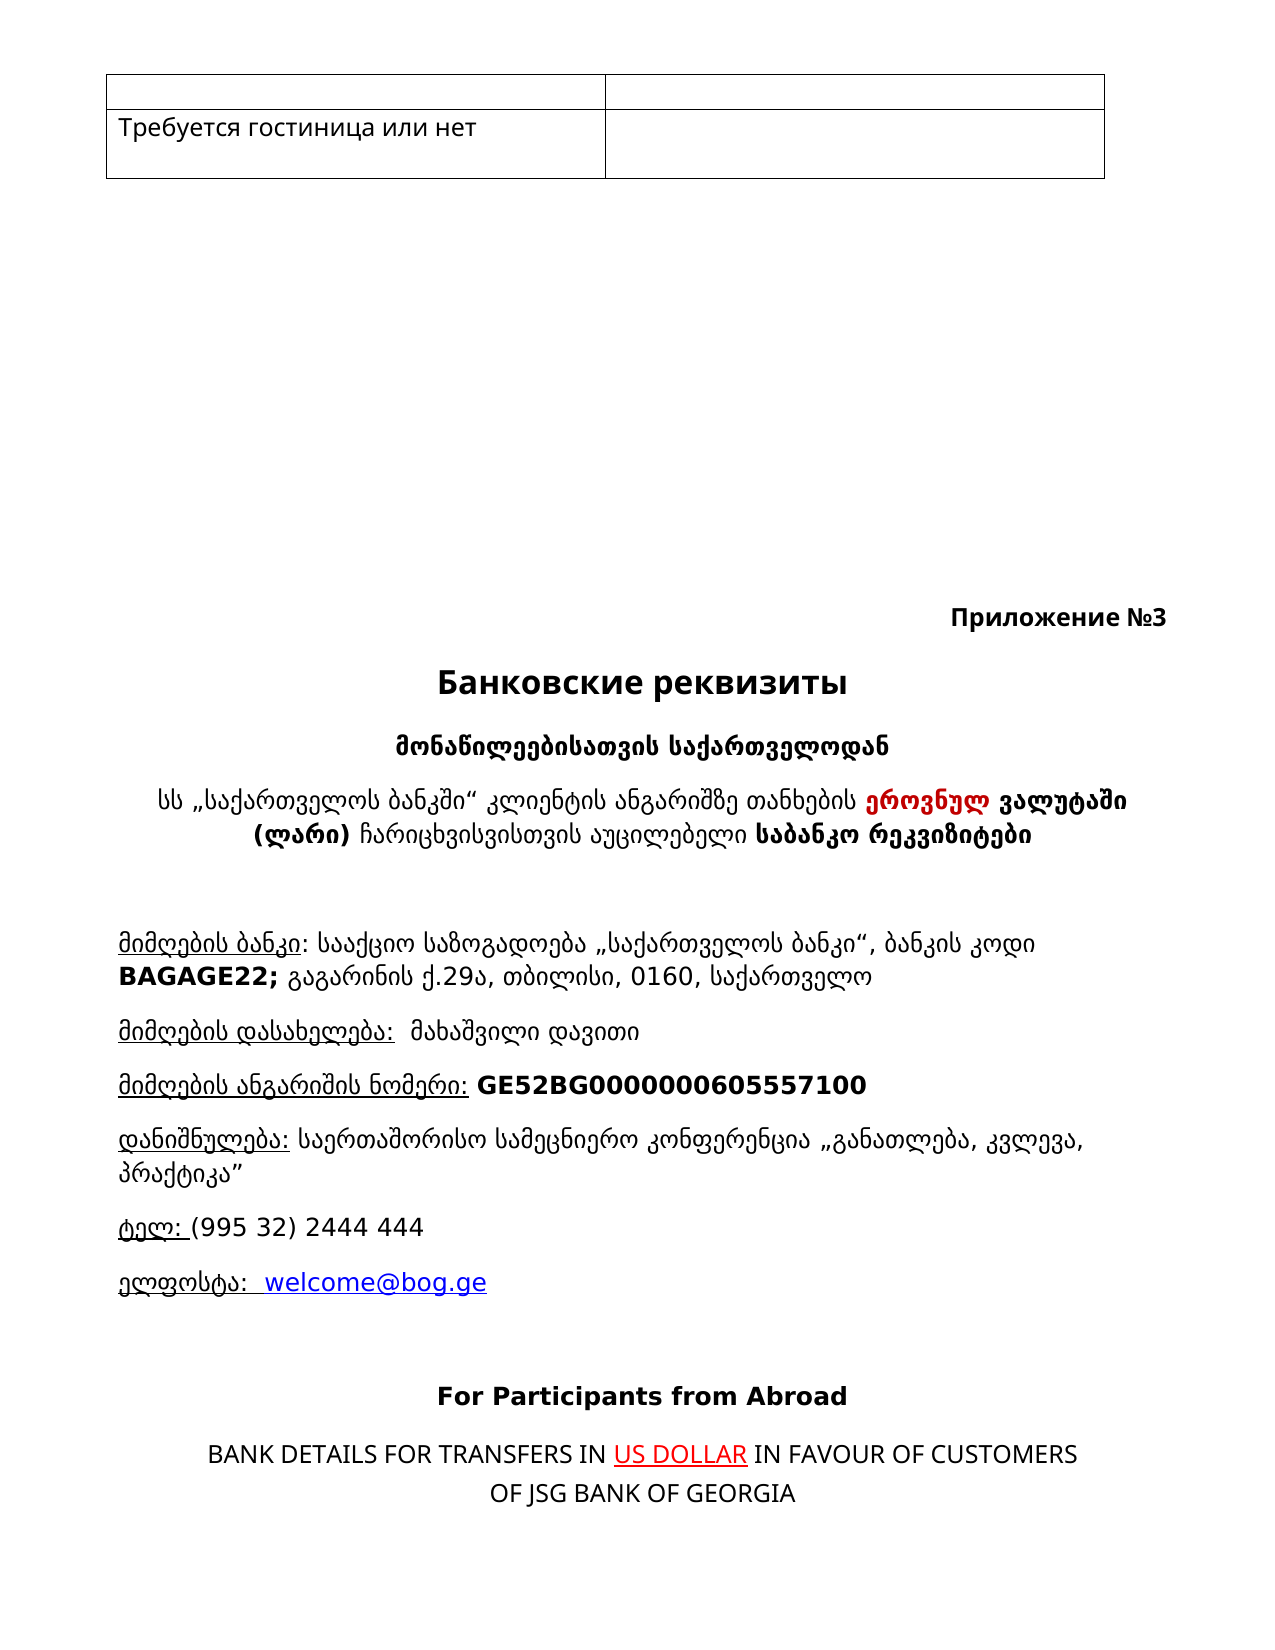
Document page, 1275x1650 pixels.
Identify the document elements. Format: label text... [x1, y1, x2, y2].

table_cell [606, 110, 1104, 178]
table_cell [606, 75, 1104, 109]
text Банковские реквизиты [118, 659, 1167, 704]
text BANK DETAILS FOR TRANSFERS IN US DOLLAR IN FAVOUR OF CUSTOMERS OF JSG BANK OF GEORGIA [118, 1437, 1167, 1510]
table_cell Требуется гостиница или нет [107, 110, 605, 178]
text სს „საქართველოს ბანკში“ კლიენტის ანგარიშზე თანხების ეროვნულ ვალუტაში (ლარი) ჩარიცხვისვისთვის აუცილებელი საბანკო რეკვიზიტები [118, 787, 1167, 849]
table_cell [107, 75, 605, 109]
text ელფოსტა: welcome@bog.ge [118, 1268, 1167, 1297]
text დანიშნულება: საერთაშორისო სამეცნიერო კონფერენცია „განათლება, კვლევა, პრაქტიკა” [118, 1126, 1167, 1188]
text Приложение №3 [118, 599, 1167, 633]
text მიმღების ანგარიშის ნომერი: GE52BG0000000605557100 [118, 1071, 1167, 1100]
text მიმღების დასახელება: მახაშვილი დავითი [118, 1017, 1167, 1046]
text For Participants from Abroad [118, 1382, 1167, 1411]
text მიმღების ბანკი: სააქციო საზოგადოება „საქართველოს ბანკი“, ბანკის კოდი BAGAGE22; გაგარინის ქ.29ა, თბილისი, 0160, საქართველო [118, 929, 1167, 992]
text ტელ: (995 32) 2444 444 [118, 1213, 1167, 1243]
text მონაწილეებისათვის საქართველოდან [118, 732, 1167, 761]
